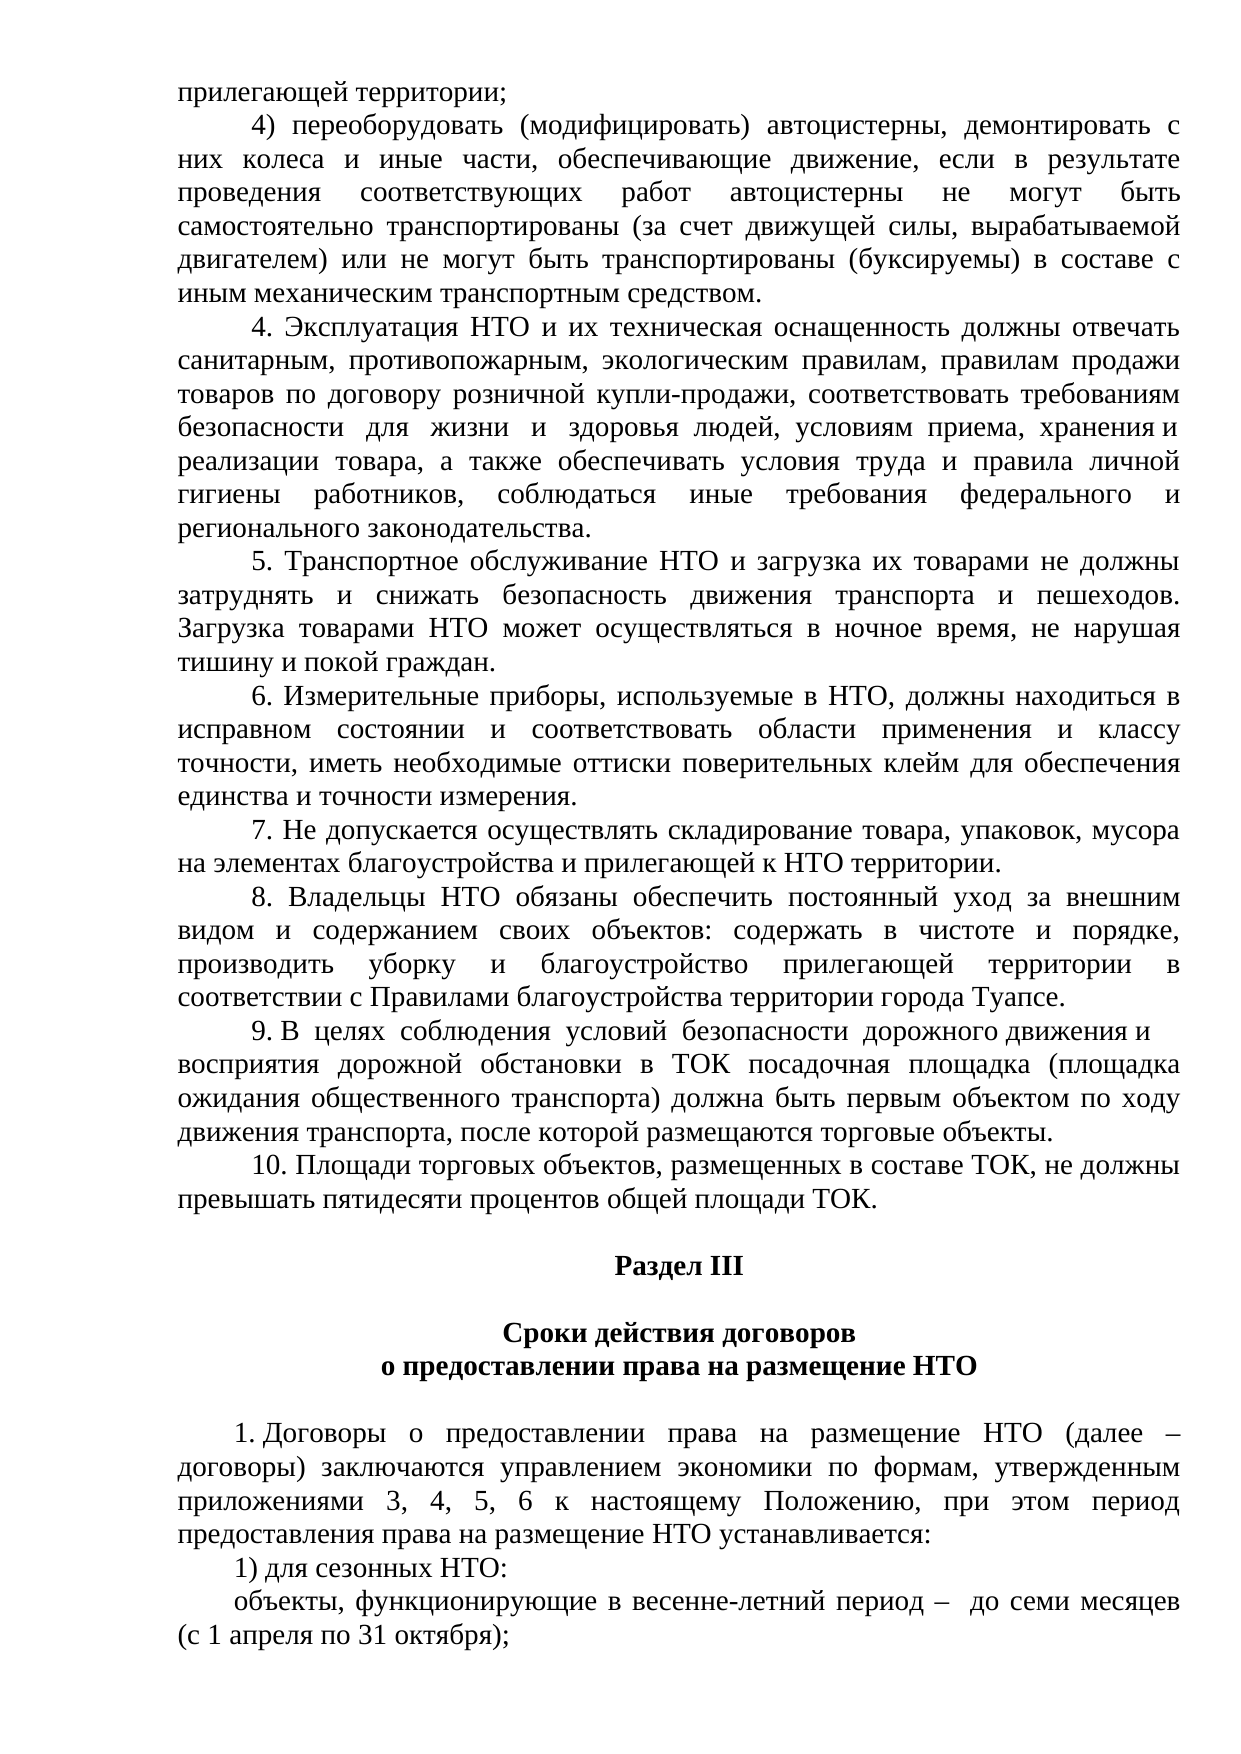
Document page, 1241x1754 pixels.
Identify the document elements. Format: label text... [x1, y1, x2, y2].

title Сроки действия договоров [177, 1315, 1181, 1348]
text 10. Площади торговых объектов, размещенных в составе ТОК, не должны превышать пятидесяти процентов общей площади ТОК. [177, 1147, 1181, 1214]
text 6. Измерительные приборы, используемые в НТО, должны находиться в исправном состоянии и соответствовать области применения и классу точности, иметь необходимые оттиски поверительных клейм для обеспечения единства и точности измерения. [177, 678, 1181, 812]
text 1. Договоры о предоставлении права на размещение НТО (далее – договоры) заключаются управлением экономики по формам, утвержденным приложениями 3, 4, 5, 6 к настоящему Положению, при этом период предоставления права на размещение НТО устанавливается: [177, 1416, 1181, 1550]
title о предоставлении права на размещение НТО [177, 1348, 1181, 1382]
text 8. Владельцы НТО обязаны обеспечить постоянный уход за внешним видом и содержанием своих объектов: содержать в чистоте и порядке, производить уборку и благоустройство прилегающей территории в соответствии с Правилами благоустройства территории города Туапсе. [177, 879, 1181, 1013]
text 4. Эксплуатация НТО и их техническая оснащенность должны отвечать санитарным, противопожарным, экологическим правилам, правилам продажи товаров по договору розничной купли-продажи, соответствовать требованиям безопасности для жизни и здоровья людей, условиям приема, хранения и [177, 309, 1181, 443]
text 4) переоборудовать (модифицировать) автоцистерны, демонтировать с них колеса и иные части, обеспечивающие движение, если в результате проведения соответствующих работ автоцистерны не могут быть самостоятельно транспортированы (за счет движущей силы, вырабатываемой двигателем) или не могут быть транспортированы (буксируемы) в составе с иным механическим транспортным средством. [177, 107, 1181, 309]
text 7. Не допускается осуществлять складирование товара, упаковок, мусора на элементах благоустройства и прилегающей к НТО территории. [177, 812, 1181, 879]
text 5. Транспортное обслуживание НТО и загрузка их товарами не должны затруднять и снижать безопасность движения транспорта и пешеходов. Загрузка товарами НТО может осуществляться в ночное время, не нарушая тишину и покой граждан. [177, 543, 1181, 678]
title Раздел III [177, 1248, 1181, 1281]
text реализации товара, а также обеспечивать условия труда и правила личной гигиены работников, соблюдаться иные требования федерального и регионального законодательства. [177, 443, 1181, 543]
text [177, 74, 1181, 107]
text 1) для сезонных НТО: [177, 1550, 1181, 1583]
text 9. В целях соблюдения условий безопасности дорожного движения и [177, 1013, 1181, 1047]
text восприятия дорожной обстановки в ТОК посадочная площадка (площадка ожидания общественного транспорта) должна быть первым объектом по ходу движения транспорта, после которой размещаются торговые объекты. [177, 1047, 1181, 1147]
text объекты, функционирующие в весенне-летний период – до семи месяцев (с 1 апреля по 31 октября); [177, 1583, 1181, 1650]
